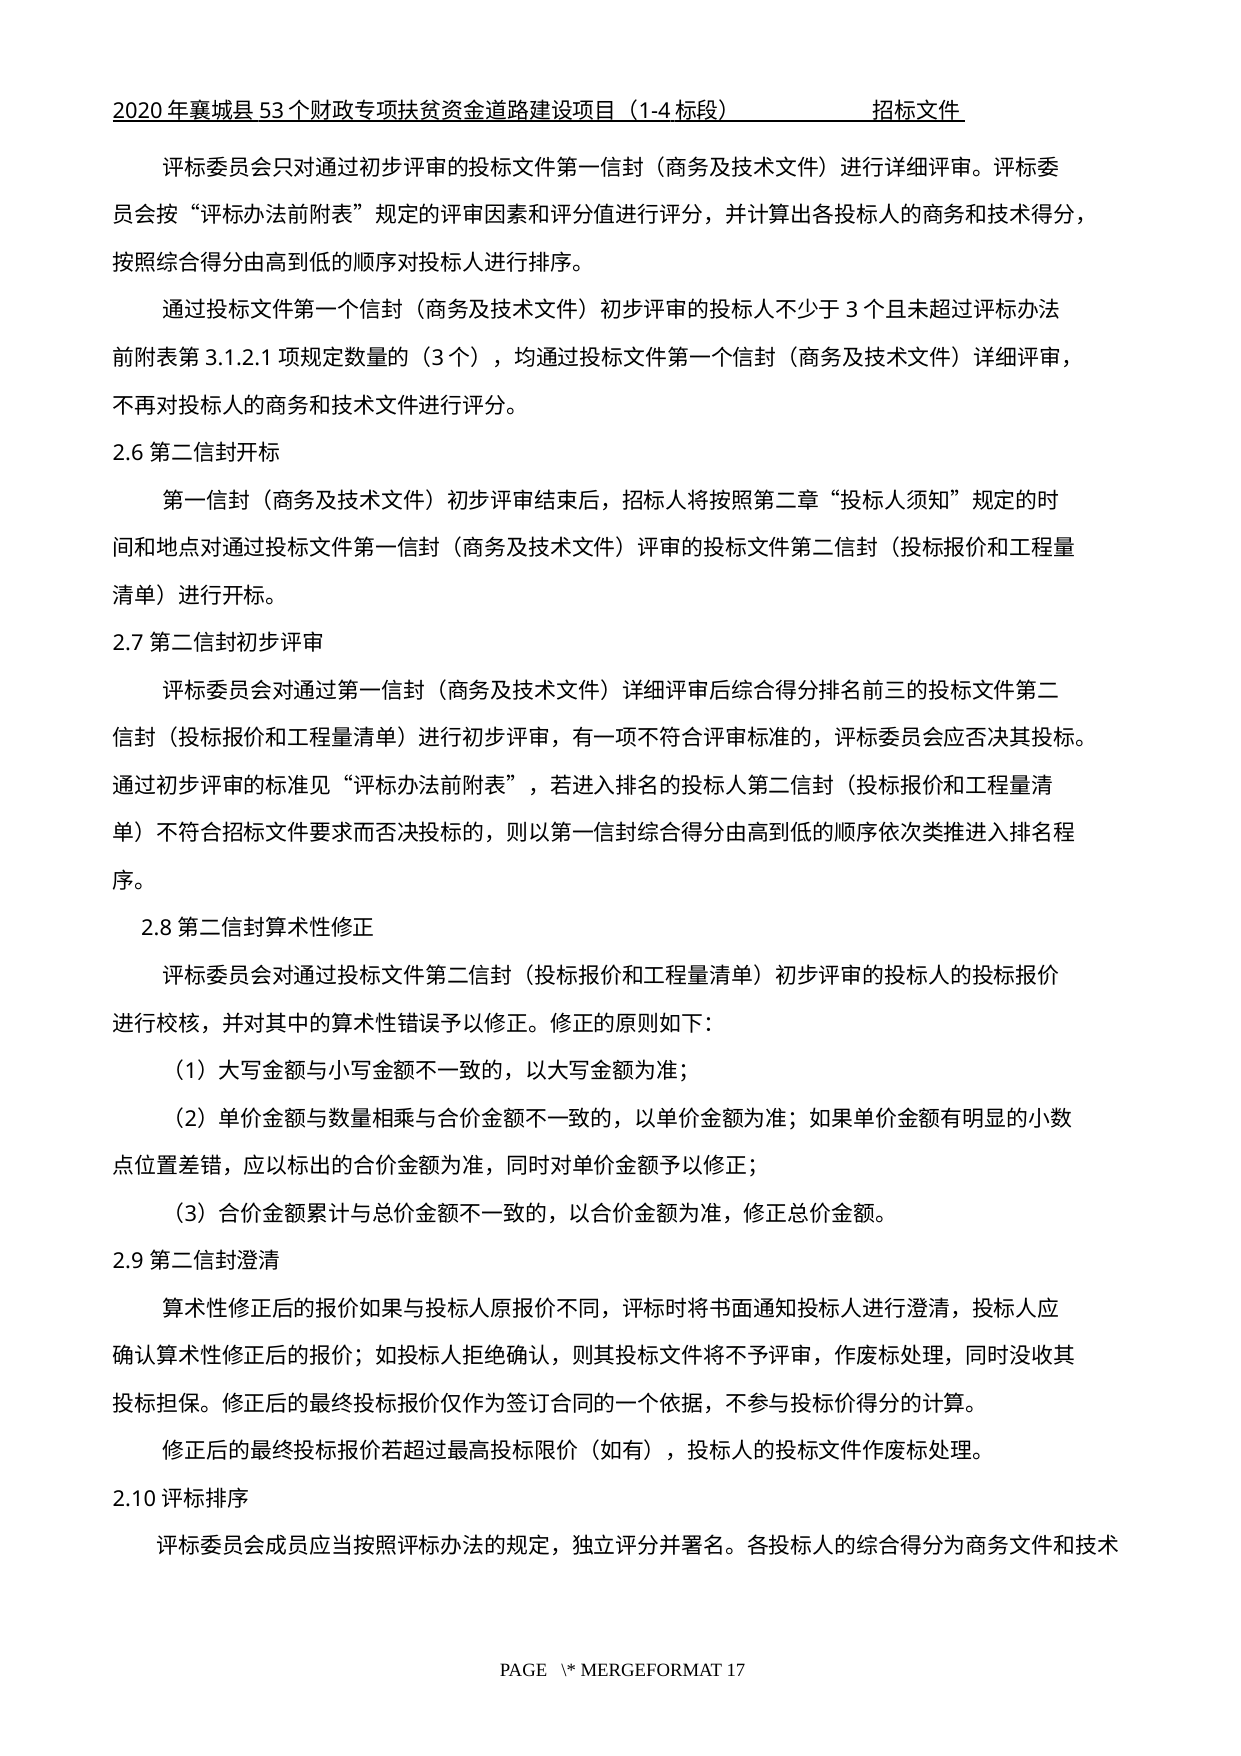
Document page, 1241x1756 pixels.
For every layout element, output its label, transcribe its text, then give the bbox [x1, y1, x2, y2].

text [112, 1528, 1128, 1560]
text 2.6 第二信封开标 [112, 435, 1079, 467]
text （1）大写金额与小写金额不一致的，以大写金额为准； [112, 1053, 1079, 1085]
text （2）单价金额与数量相乘与合价金额不一致的，以单价金额为准；如果单价金额有明显的小数点位置差错，应以标出的合价金额为准，同时对单价金额予以修正； [112, 1101, 1079, 1180]
text 评标委员会只对通过初步评审的投标文件第一信封（商务及技术文件）进行详细评审。评标委员会按“评标办法前附表”规定的评审因素和评分值进行评分，并计算出各投标人的商务和技术得分，按照综合得分由高到低的顺序对投标人进行排序。 [112, 150, 1079, 277]
text 修正后的最终投标报价若超过最高投标限价（如有），投标人的投标文件作废标处理。 [112, 1433, 1079, 1465]
text 2.10 评标排序 [112, 1481, 1079, 1513]
text 评标委员会对通过第一信封（商务及技术文件）详细评审后综合得分排名前三的投标文件第二信封（投标报价和工程量清单）进行初步评审，有一项不符合评审标准的，评标委员会应否决其投标。通过初步评审的标准见“评标办法前附表”，若进入排名的投标人第二信封（投标报价和工程量清单）不符合招标文件要求而否决投标的，则以第一信封综合得分由高到低的顺序依次类推进入排名程序。 [112, 673, 1079, 894]
text 第一信封（商务及技术文件）初步评审结束后，招标人将按照第二章“投标人须知”规定的时间和地点对通过投标文件第一信封（商务及技术文件）评审的投标文件第二信封（投标报价和工程量清单）进行开标。 [112, 483, 1079, 609]
text 算术性修正后的报价如果与投标人原报价不同，评标时将书面通知投标人进行澄清，投标人应确认算术性修正后的报价；如投标人拒绝确认，则其投标文件将不予评审，作废标处理，同时没收其投标担保。修正后的最终投标报价仅作为签订合同的一个依据，不参与投标价得分的计算。 [112, 1291, 1079, 1418]
text 评标委员会对通过投标文件第二信封（投标报价和工程量清单）初步评审的投标人的投标报价进行校核，并对其中的算术性错误予以修正。修正的原则如下： [112, 958, 1079, 1037]
text 2.9 第二信封澄清 [112, 1243, 1079, 1275]
text 通过投标文件第一个信封（商务及技术文件）初步评审的投标人不少于 3 个且未超过评标办法前附表第 3.1.2.1 项规定数量的（3个），均通过投标文件第一个信封（商务及技术文件）详细评审，不再对投标人的商务和技术文件进行评分。 [112, 292, 1079, 419]
text 2.8 第二信封算术性修正 [112, 910, 1079, 942]
text 2.7 第二信封初步评审 [112, 625, 1079, 657]
text （3）合价金额累计与总价金额不一致的，以合价金额为准，修正总价金额。 [112, 1196, 1079, 1227]
